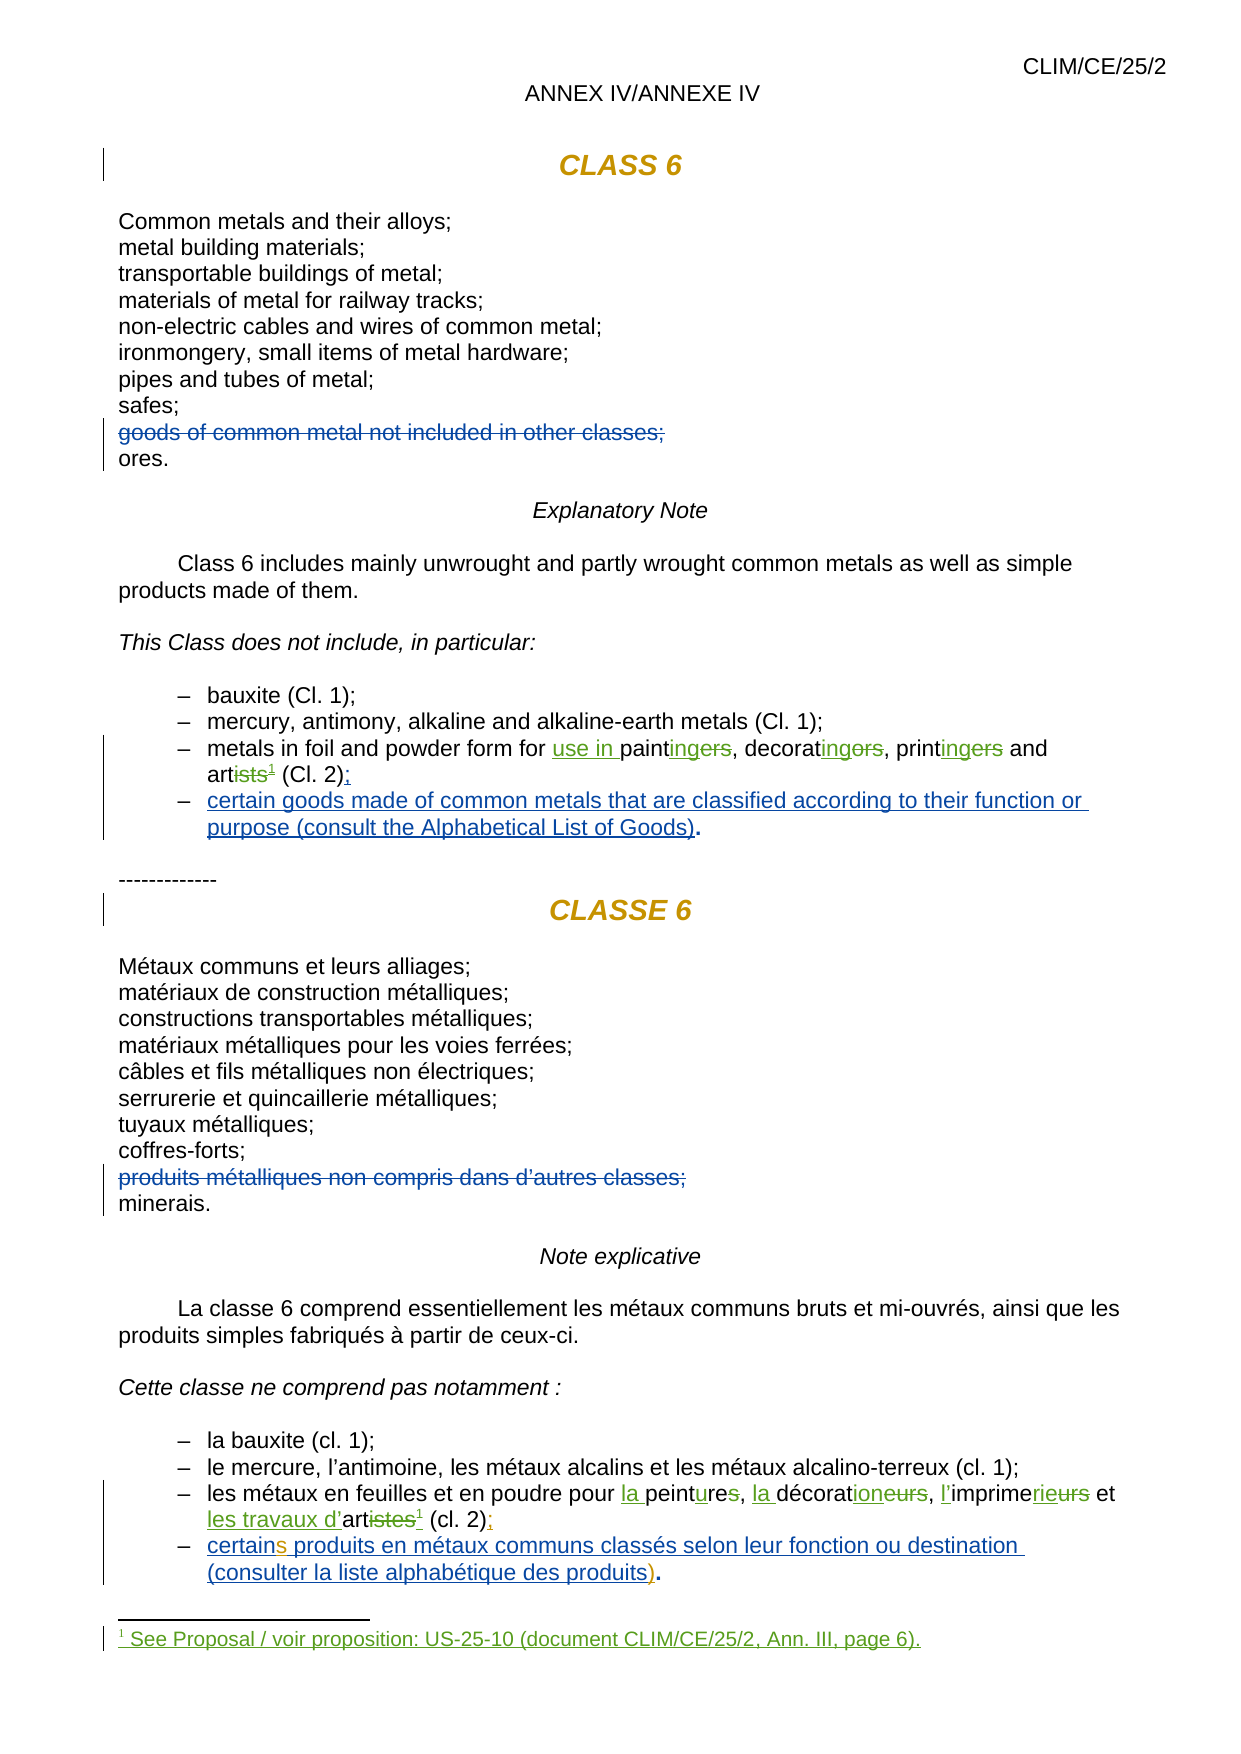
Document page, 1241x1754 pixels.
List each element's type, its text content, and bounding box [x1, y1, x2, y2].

text ironmongery, small items of metal hardware; [118, 339, 1122, 366]
text CLASSE 6 [118, 893, 1122, 926]
text ------------- [118, 866, 1122, 893]
list . [177, 787, 1122, 840]
text Class 6 includes mainly unwrought and partly wrought common metals as well as simple products made of them. [118, 550, 1122, 603]
text Common metals and their alloys; [118, 208, 1122, 234]
text pipes and tubes of metal; [118, 366, 1122, 392]
text serrurerie et quincaillerie métalliques; [118, 1084, 1122, 1111]
text non-electric cables and wires of common metal; [118, 313, 1122, 339]
text constructions transportables métalliques; [118, 1005, 1122, 1032]
text CLASS 6 [118, 148, 1122, 181]
text matériaux de construction métalliques; [118, 979, 1122, 1005]
text This Class does not include, in particular: [118, 629, 1122, 656]
text – mercury, antimony, alkaline and alkaline-earth metals (Cl. 1); [177, 708, 1122, 735]
text transportable buildings of metal; [118, 260, 1122, 287]
text Explanatory Note [118, 497, 1122, 524]
text coffres-forts; [118, 1137, 1122, 1163]
text tuyaux métalliques; [118, 1111, 1122, 1137]
list . [177, 1532, 1122, 1585]
text safes; [118, 392, 1122, 418]
text – le mercure, l’antimoine, les métaux alcalins et les métaux alcalino-terreux (cl. 1); [177, 1453, 1122, 1480]
text Note explicative [118, 1243, 1122, 1269]
text Métaux communs et leurs alliages; [118, 953, 1122, 979]
text ores. [118, 445, 1122, 471]
text – les métaux en feuilles et en poudre pour peintre, décorat, imprime et art (cl. 2) [177, 1480, 1122, 1532]
text – la bauxite (cl. 1); [177, 1427, 1122, 1453]
text La classe 6 comprend essentiellement les métaux communs bruts et mi-ouvrés, ainsi que les produits simples fabriqués à partir de ceux-ci. [118, 1295, 1122, 1348]
text materials of metal for railway tracks; [118, 287, 1122, 313]
text Cette classe ne comprend pas notamment : [118, 1374, 1122, 1401]
text – bauxite (Cl. 1); [177, 682, 1122, 708]
text – metals in foil and powder form for paint, decorat, print and art (Cl. 2) [177, 735, 1122, 787]
text matériaux métalliques pour les voies ferrées; [118, 1032, 1122, 1058]
text metal building materials; [118, 234, 1122, 260]
text minerais. [118, 1190, 1122, 1216]
text câbles et fils métalliques non électriques; [118, 1058, 1122, 1084]
